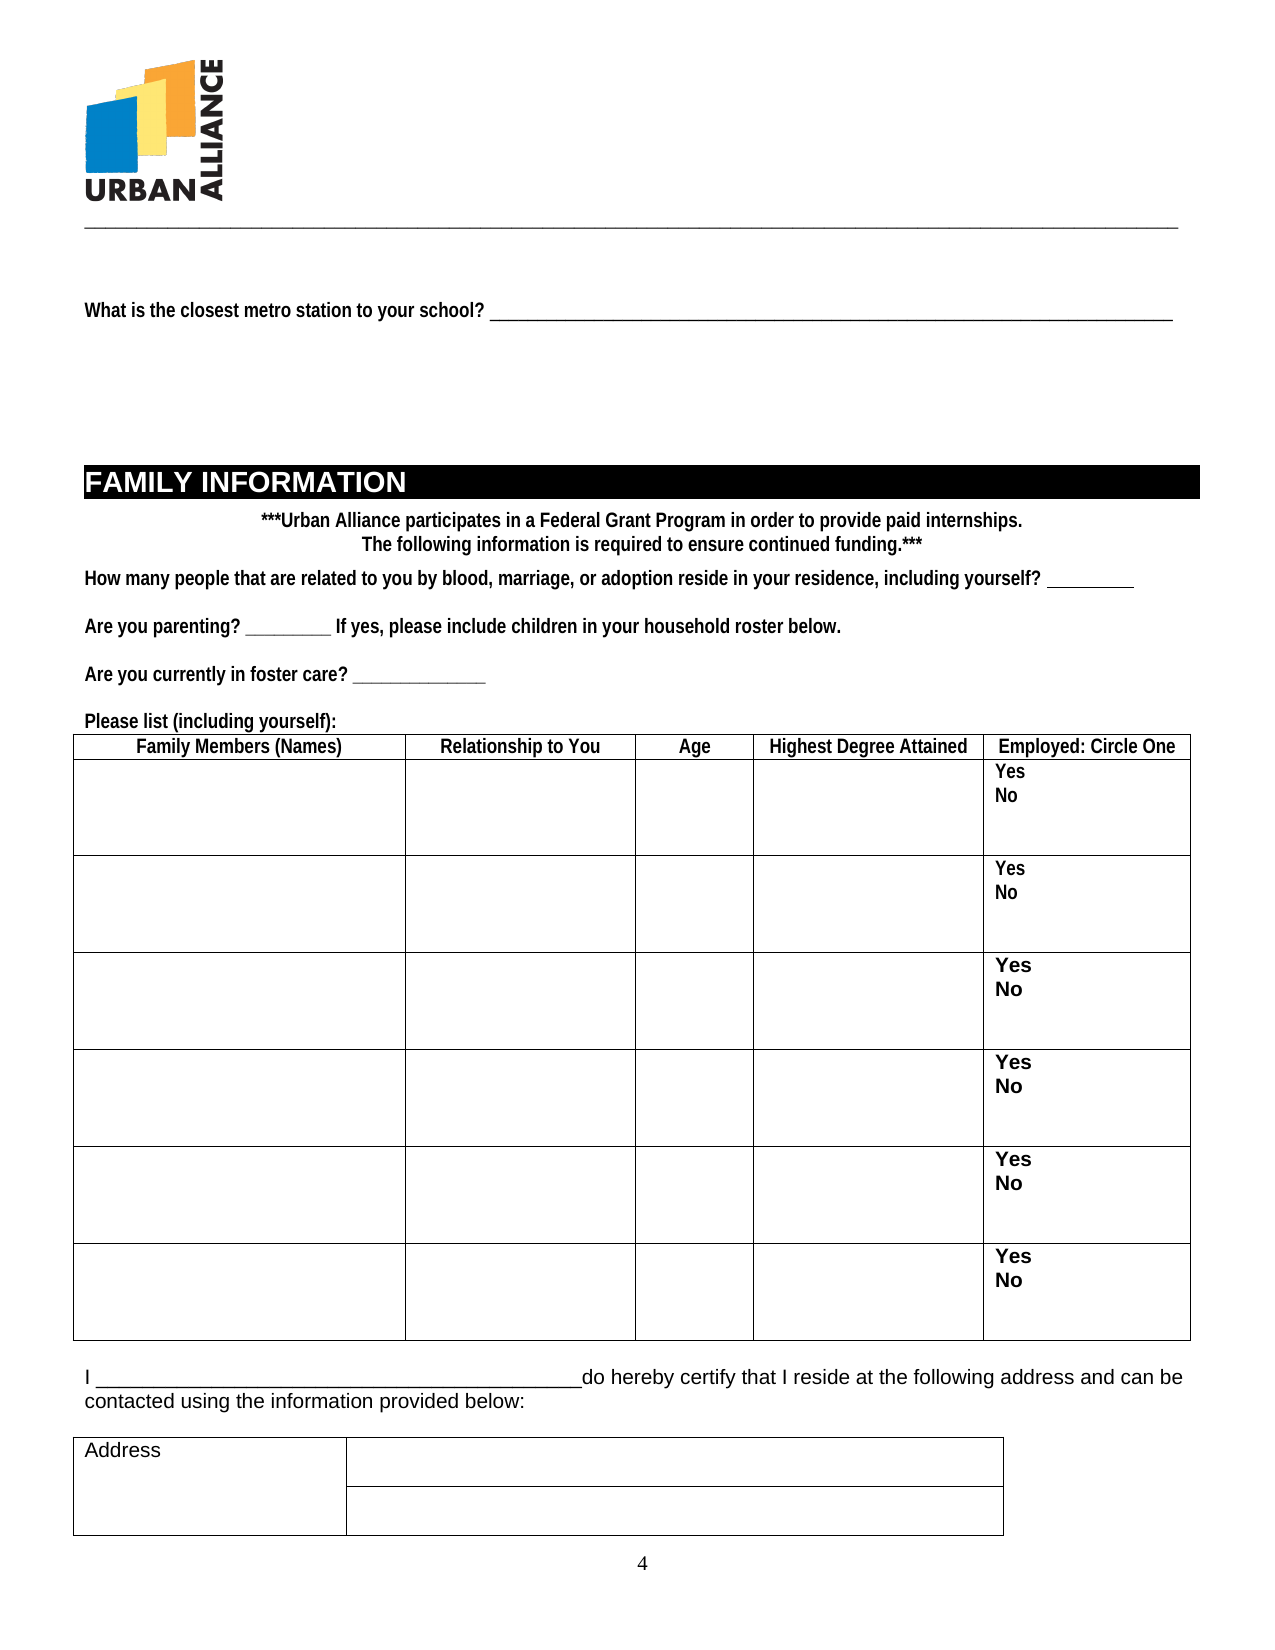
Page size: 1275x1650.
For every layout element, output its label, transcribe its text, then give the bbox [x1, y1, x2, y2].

table_header Family Members (Names) [74, 735, 405, 758]
table_header Employed: Circle One [984, 735, 1190, 758]
text What is the closest metro station to your school? ________________________________________________________________________ [84, 298, 1200, 322]
table_cell [74, 1147, 405, 1243]
table_header Address [74, 1438, 346, 1534]
table_cell [406, 1147, 635, 1243]
table_header Highest Degree Attained [754, 735, 983, 758]
table_cell [406, 856, 635, 952]
table_cell [754, 760, 983, 855]
text ***Urban Alliance participates in a Federal Grant Program in order to provide paid internships. [84, 508, 1200, 532]
text _________________________________________________________________________________________________________ [84, 99, 1200, 231]
table_cell [754, 1050, 983, 1146]
table_cell [74, 1244, 405, 1340]
table_cell Yes No [984, 953, 1190, 1049]
table_cell [636, 1050, 753, 1146]
table_cell [74, 953, 405, 1049]
table_cell Yes No [984, 1147, 1190, 1243]
table_cell [754, 856, 983, 952]
table_cell [406, 760, 635, 855]
picture [81, 56, 225, 207]
table_header [347, 1438, 1003, 1486]
text Are you currently in foster care? ______________ [84, 662, 1200, 686]
text I __________________________________________do hereby certify that I reside at the following address and can be contacted using the information provided below: [84, 1365, 1200, 1413]
table_cell [406, 1244, 635, 1340]
table_cell Yes No [984, 760, 1190, 855]
table_cell [636, 953, 753, 1049]
text The following information is required to ensure continued funding.*** [84, 532, 1200, 556]
table_header Age [636, 735, 753, 758]
table_cell [636, 1147, 753, 1243]
text FAMILY INFORMATION [84, 465, 1200, 499]
table_cell [636, 1244, 753, 1340]
table_cell [347, 1487, 1003, 1534]
table_cell Yes No [984, 1050, 1190, 1146]
table_cell Yes No [984, 856, 1190, 952]
table_cell [754, 1147, 983, 1243]
table_cell [636, 856, 753, 952]
table_cell [74, 760, 405, 855]
table_cell [74, 1050, 405, 1146]
table_cell [406, 1050, 635, 1146]
text Are you parenting? _________ If yes, please include children in your household roster below. [84, 614, 1200, 638]
table_cell [754, 1244, 983, 1340]
text How many people that are related to you by blood, marriage, or adoption reside in your residence, including yourself? [84, 566, 1200, 590]
table_cell Yes No [984, 1244, 1190, 1340]
text Please list (including yourself): [84, 709, 1200, 733]
table_cell [636, 760, 753, 855]
table_cell [74, 856, 405, 952]
table_header Relationship to You [406, 735, 635, 758]
table_cell [754, 953, 983, 1049]
table_cell [406, 953, 635, 1049]
